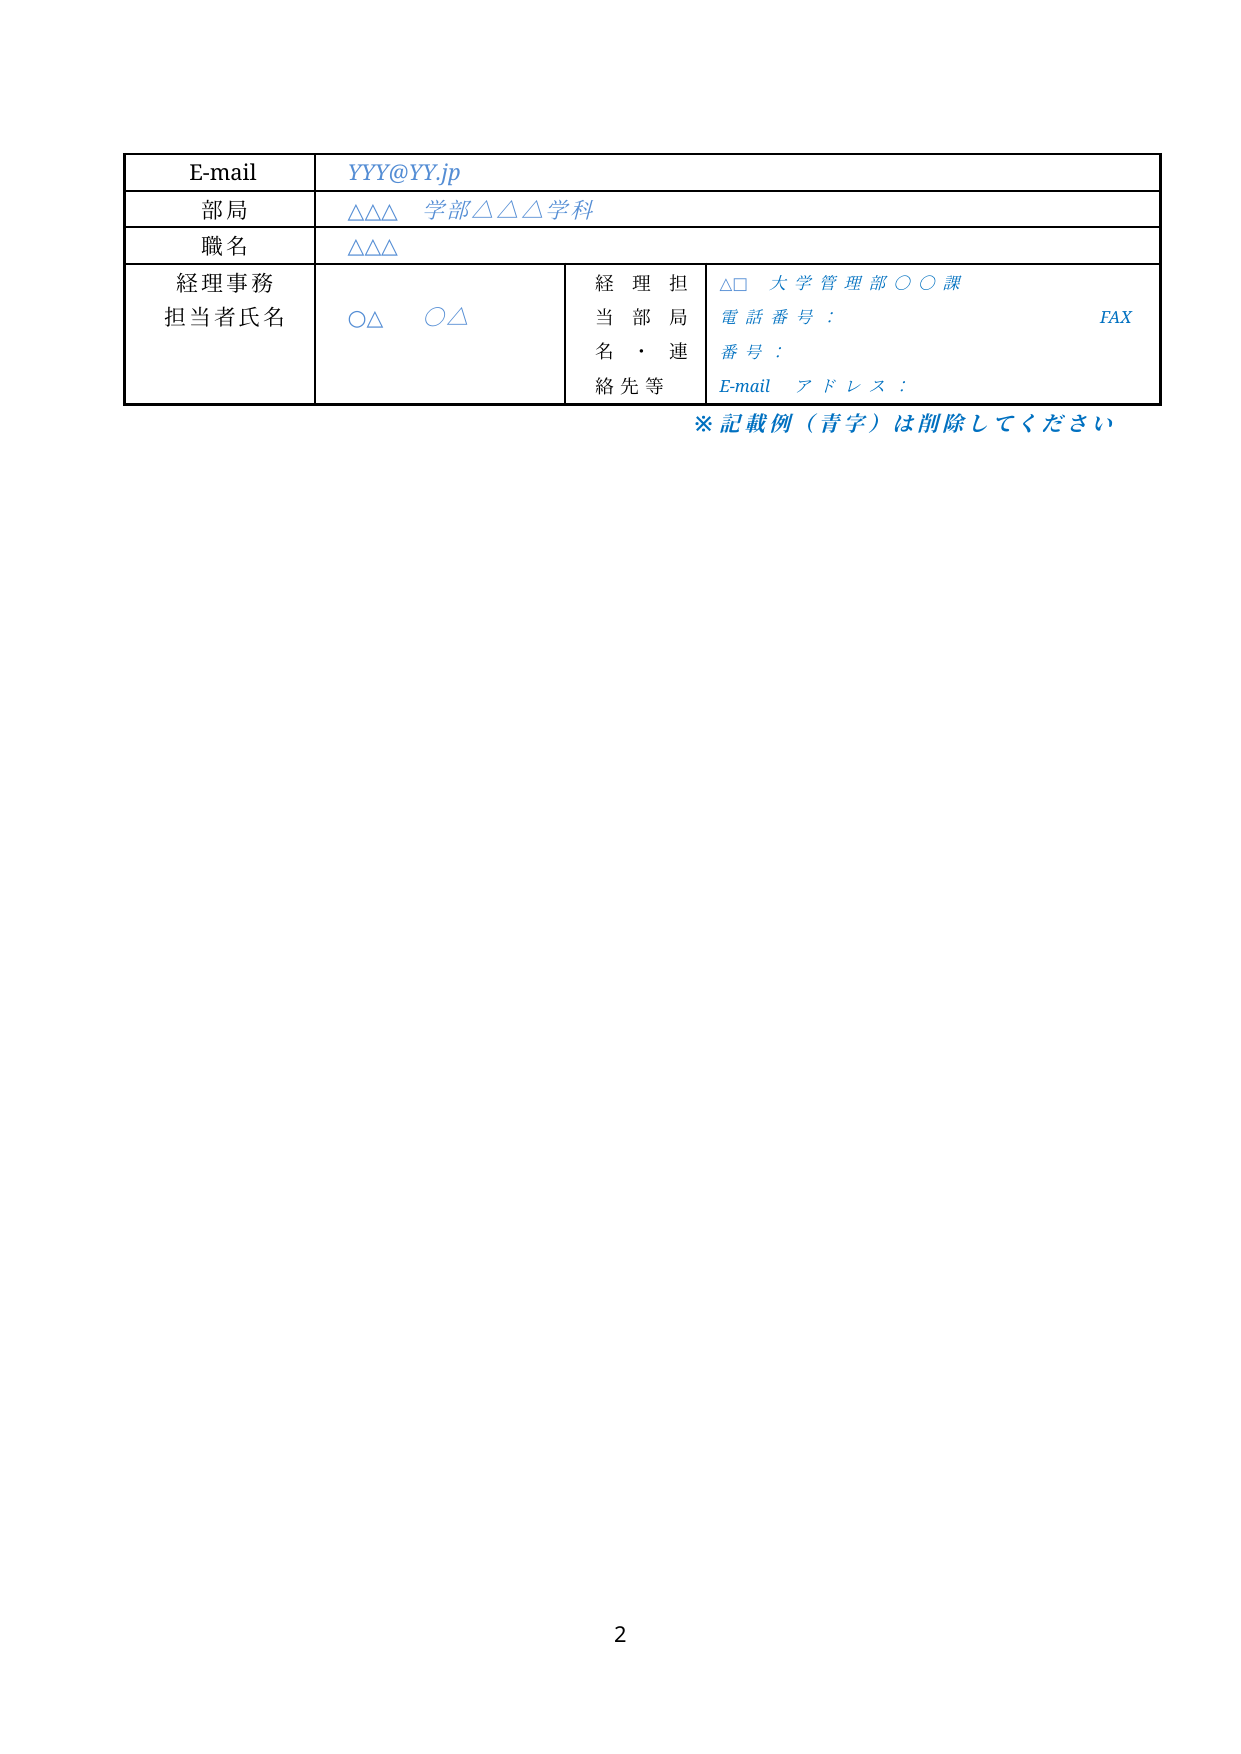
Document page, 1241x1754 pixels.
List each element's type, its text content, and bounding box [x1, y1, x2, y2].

table_cell △△△ [316, 228, 1159, 263]
table_cell 部局 [126, 192, 314, 226]
table_cell △□大学管理部○○課 電話番号： FAX番号： E-mailアドレス： [707, 265, 1159, 403]
table_cell 経理事務 担当者氏名 [126, 265, 314, 403]
table_cell 職名 [126, 228, 314, 263]
table_cell YYY@YY.jp [316, 155, 1159, 189]
table_cell E-mail [126, 155, 314, 189]
text ※記載例（青字）は削除してください [124, 406, 1116, 440]
table_cell ○△ ○△ [316, 265, 564, 403]
table_cell 経理担当部局名・連絡先等 [566, 265, 705, 403]
table_cell △△△学部△△△学科 [316, 192, 1159, 226]
